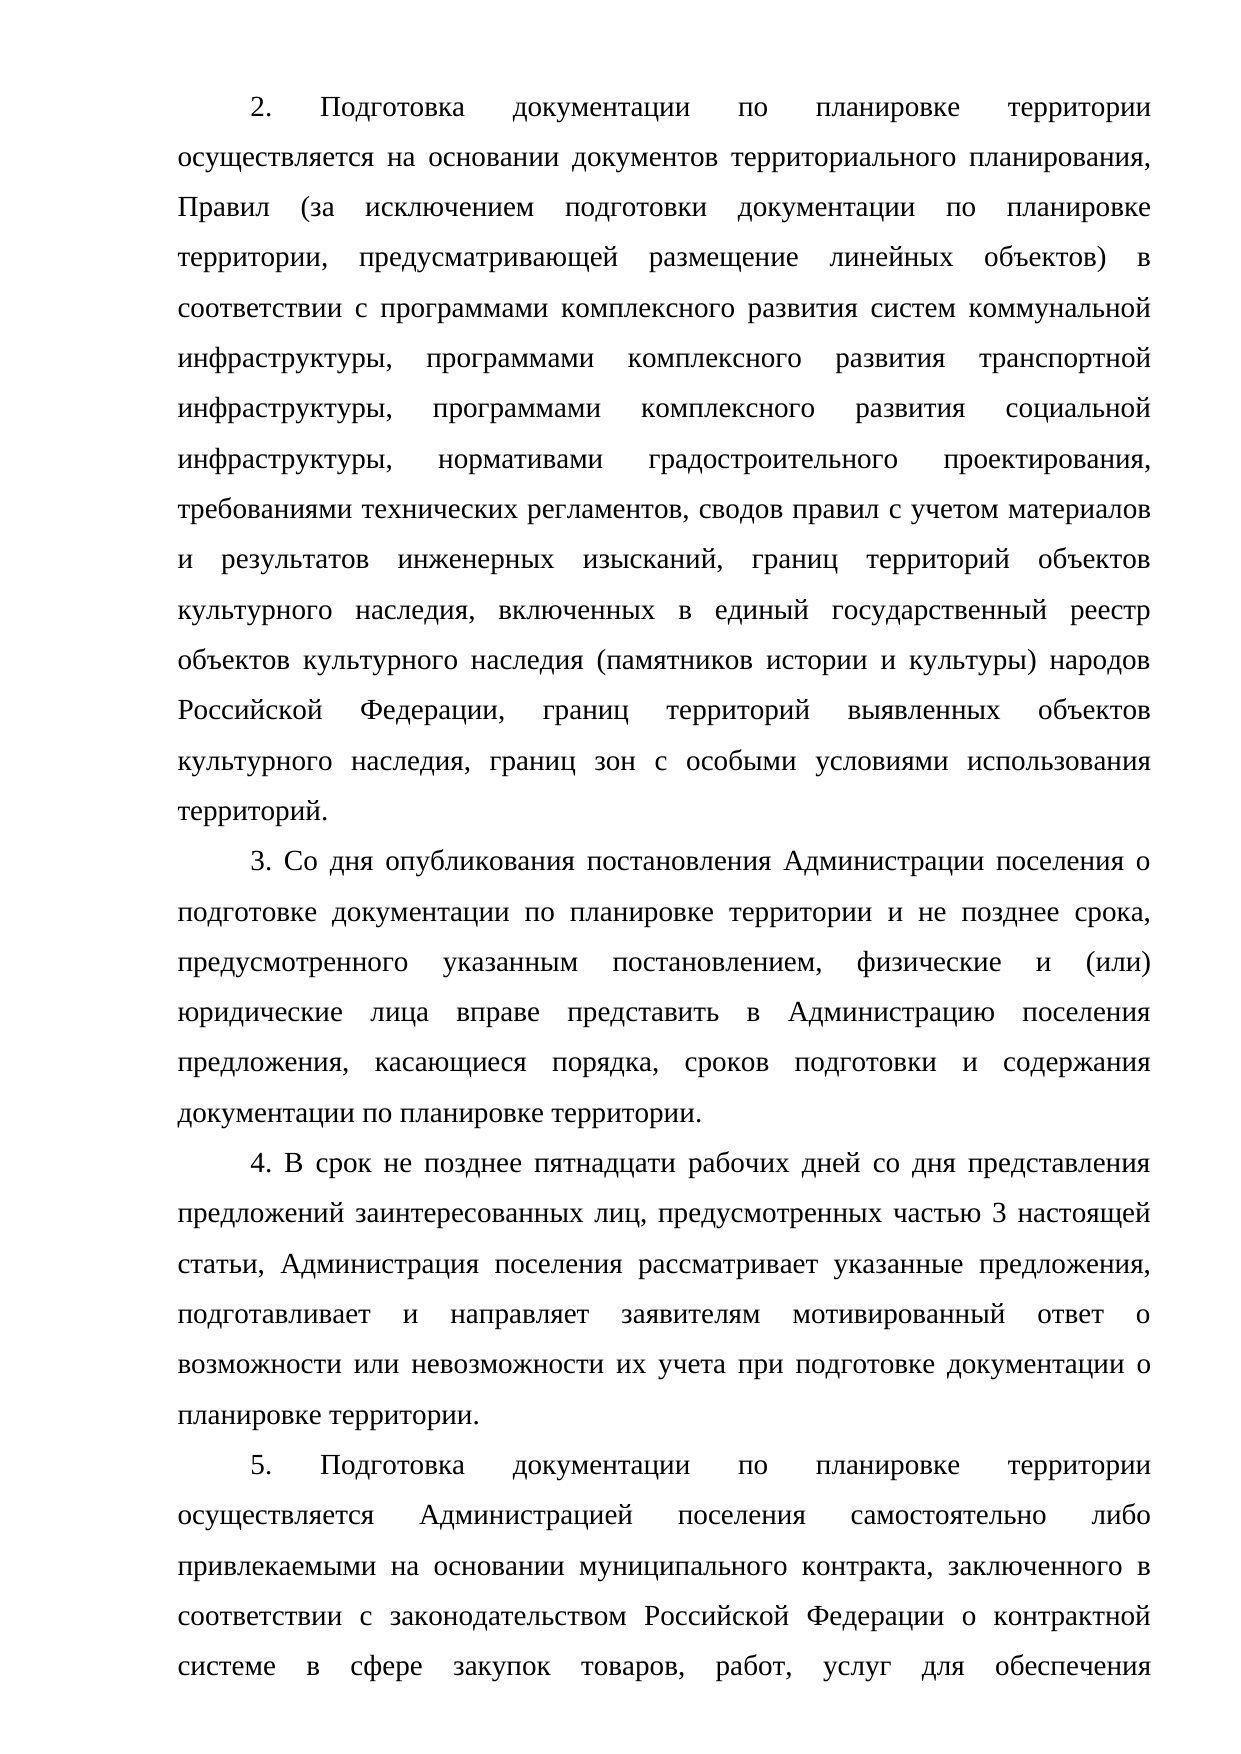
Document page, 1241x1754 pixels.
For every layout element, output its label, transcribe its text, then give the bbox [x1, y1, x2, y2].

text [177, 1447, 1152, 1682]
text 4. В срок не позднее пятнадцати рабочих дней со дня представления предложений заинтересованных лиц, предусмотренных частью 3 настоящей статьи, Администрация поселения рассматривает указанные предложения, подготавливает и направляет заявителям мотивированный ответ о возможности или невозможности их учета при подготовке документации о планировке территории. [177, 1145, 1152, 1430]
text 3. Со дня опубликования постановления Администрации поселения о подготовке документации по планировке территории и не позднее срока, предусмотренного указанным постановлением, физические и (или) юридические лица вправе представить в Администрацию поселения предложения, касающиеся порядка, сроков подготовки и содержания документации по планировке территории. [177, 843, 1152, 1128]
text 2. Подготовка документации по планировке территории осуществляется на основании документов территориального планирования, Правил (за исключением подготовки документации по планировке территории, предусматривающей размещение линейных объектов) в соответствии с программами комплексного развития систем коммунальной инфраструктуры, программами комплексного развития транспортной инфраструктуры, программами комплексного развития социальной инфраструктуры, нормативами градостроительного проектирования, требованиями технических регламентов, сводов правил с учетом материалов и результатов инженерных изысканий, границ территорий объектов культурного наследия, включенных в единый государственный реестр объектов культурного наследия (памятников истории и культуры) народов Российской Федерации, границ территорий выявленных объектов культурного наследия, границ зон с особыми условиями использования территорий. [177, 89, 1152, 827]
